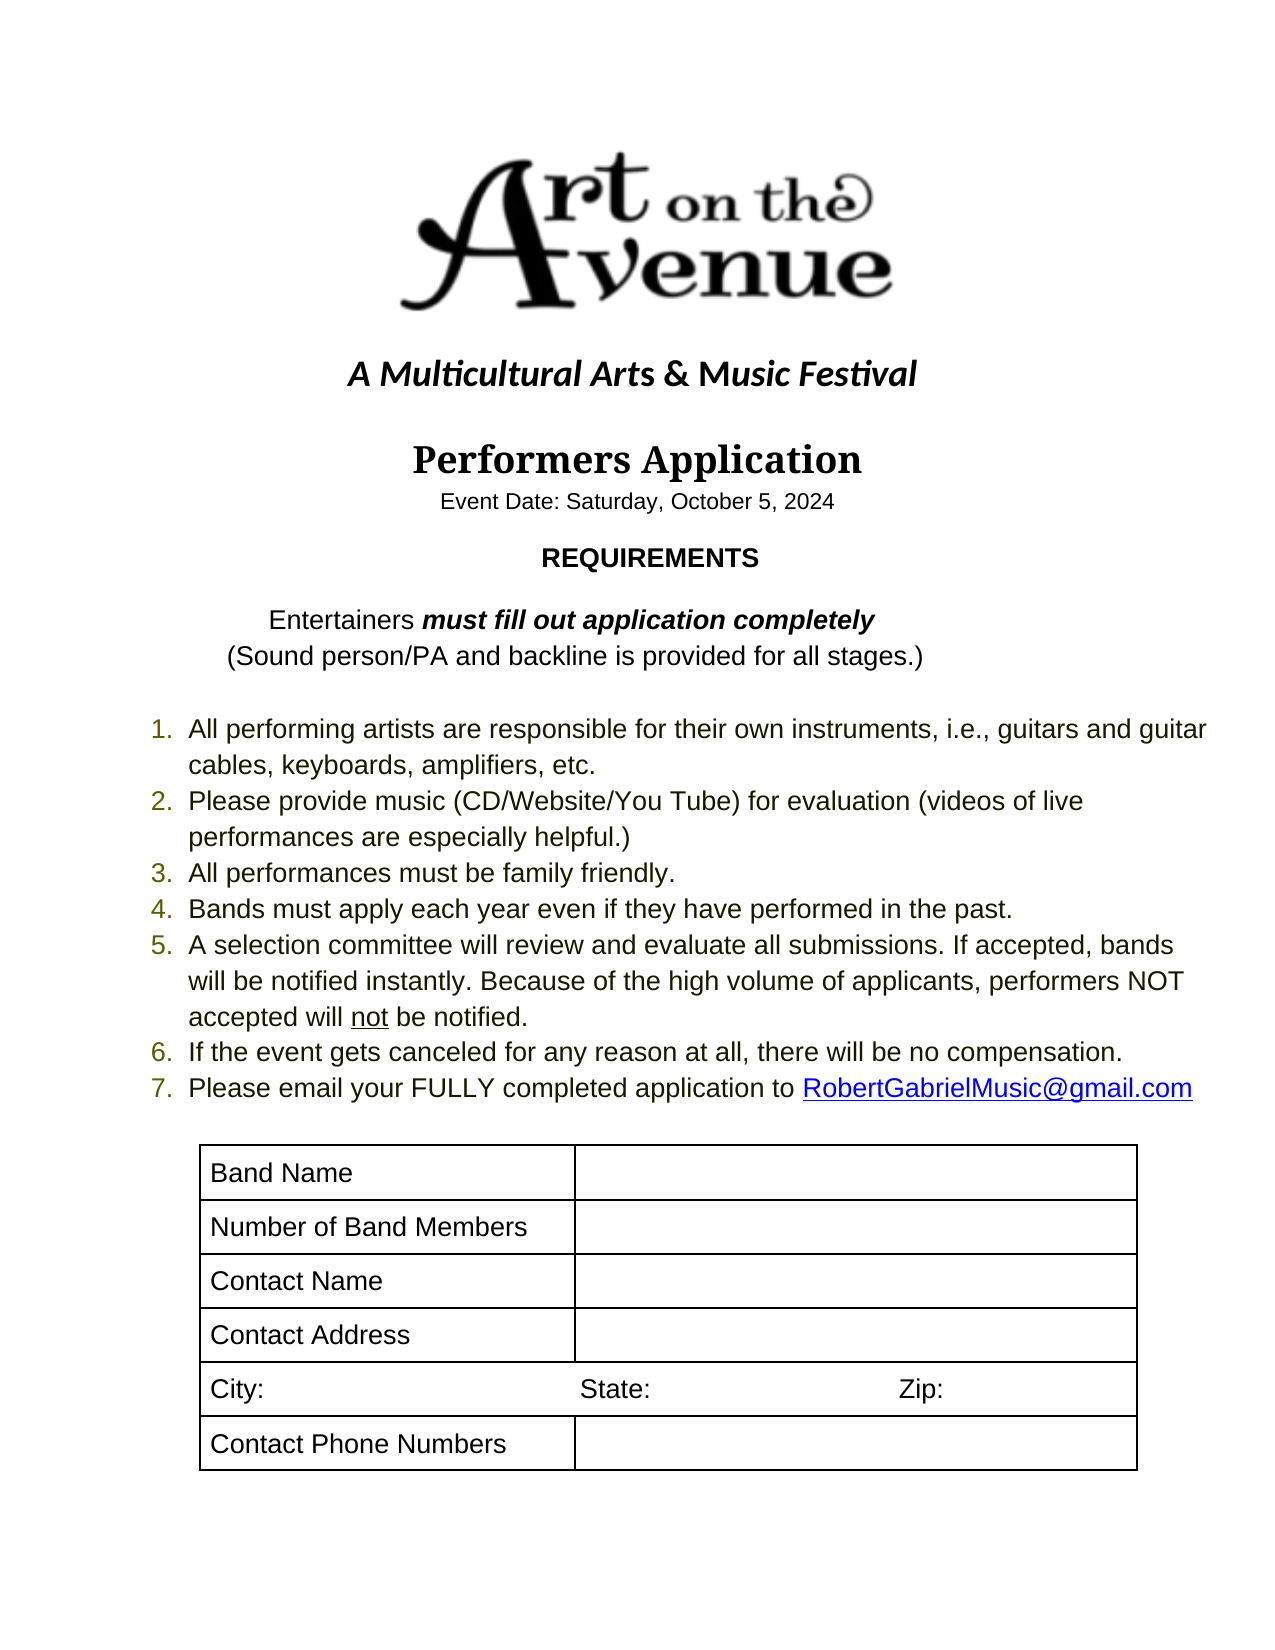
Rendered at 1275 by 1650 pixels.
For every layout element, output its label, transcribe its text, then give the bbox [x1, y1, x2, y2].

list All performing artists are responsible for their own instruments, i.e., guitars and guitar cables, keyboards, amplifiers, etc. [151, 713, 1275, 780]
table_cell Contact Address [201, 1309, 574, 1361]
list Please email your FULLY completed application to RobertGabrielMusic@gmail.com [151, 1072, 1212, 1104]
list Please provide music (CD/Website/You Tube) for evaluation (videos of live performances are especially helpful.) [151, 785, 1212, 852]
list If the event gets canceled for any reason at all, there will be no compensation. [151, 1036, 1212, 1068]
text Performers Application [151, 433, 1124, 484]
table_header [576, 1146, 1136, 1198]
text REQUIREMENTS [225, 542, 1001, 574]
table_cell [576, 1417, 1136, 1469]
list All performances must be family friendly. [151, 857, 1212, 888]
table_cell [576, 1201, 1136, 1253]
text Entertainers must fill out application completely (Sound person/PA and backline is provided for all stages.) [150, 604, 1001, 672]
table_header Band Name [201, 1146, 574, 1198]
table_cell Number of Band Members [201, 1201, 574, 1253]
list Bands must apply each year even if they have performed in the past. [151, 893, 1212, 924]
picture [394, 150, 901, 318]
table_cell City: State: Zip: [201, 1363, 1136, 1415]
table_cell [576, 1309, 1136, 1361]
text Event Date: Saturday, October 5, 2024 [151, 488, 1124, 514]
list A selection committee will review and evaluate all submissions. If accepted, bands will be notified instantly. Because of the high volume of applicants, performers NOT accepted will not be notified. [151, 929, 1212, 1032]
table_cell [576, 1255, 1136, 1307]
table_cell Contact Phone Numbers [201, 1417, 574, 1469]
text A Multicultural Arts & Music Festival [150, 350, 1001, 396]
table_cell Contact Name [201, 1255, 574, 1307]
